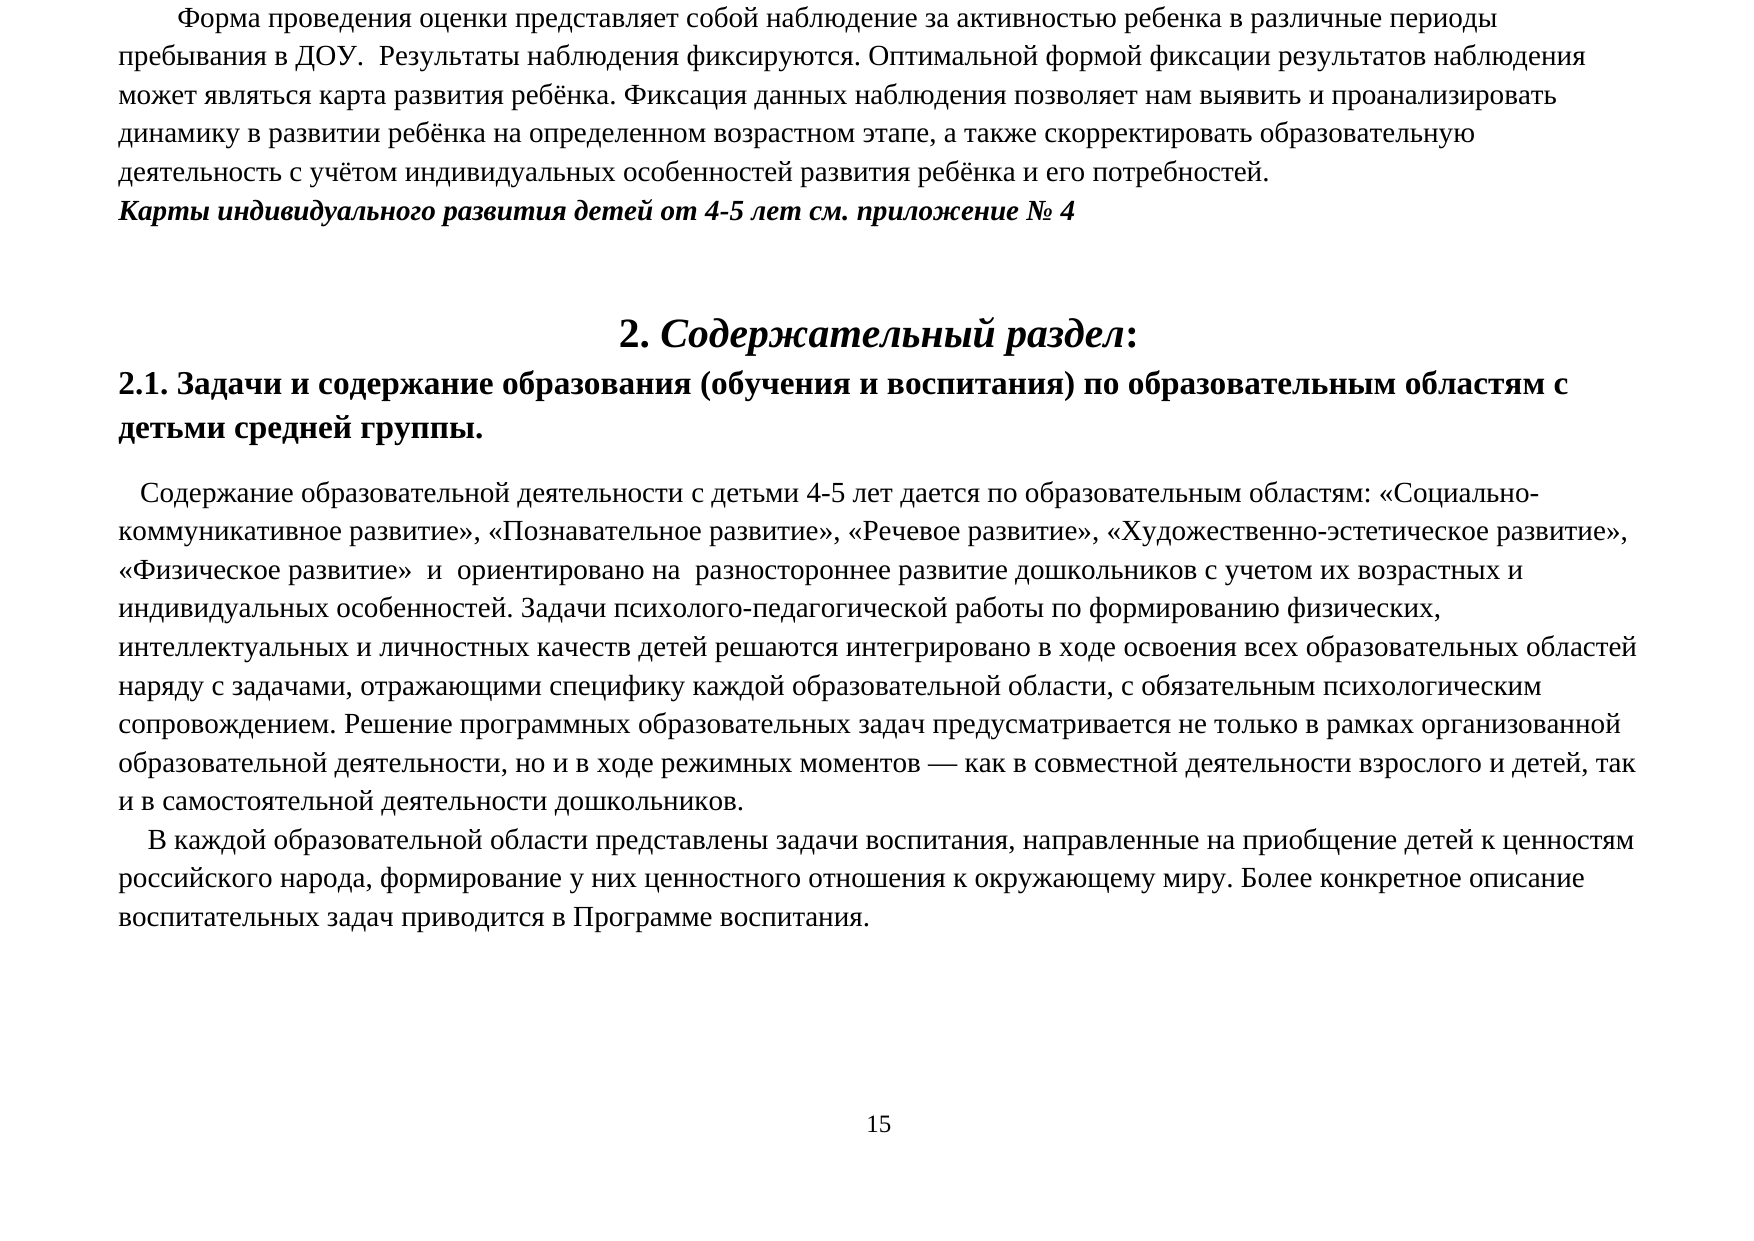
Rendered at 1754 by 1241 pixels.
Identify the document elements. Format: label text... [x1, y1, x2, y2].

text 2. Содержательный раздел: [118, 308, 1639, 356]
list Карты индивидуального развития детей от 4-5 лет см. приложение № 4 [118, 193, 1639, 226]
text В каждой образовательной области представлены задачи воспитания, направленные на приобщение детей к ценностям российского народа, формирование у них ценностного отношения к окружающему миру. Более конкретное описание воспитательных задач приводится в Программе воспитания. [118, 822, 1639, 932]
text 2.1. Задачи и содержание образования (обучения и воспитания) по образовательным областям с детьми средней группы. [118, 363, 1639, 446]
text Форма проведения оценки представляет собой наблюдение за активностью ребенка в различные периоды пребывания в ДОУ. Результаты наблюдения фиксируются. Оптимальной формой фиксации результатов наблюдения может являться карта развития ребёнка. Фиксация данных наблюдения позволяет нам выявить и проанализировать динамику в развитии ребёнка на определенном возрастном этапе, а также скорректировать образовательную деятельность с учётом индивидуальных особенностей развития ребёнка и его потребностей. [118, 0, 1639, 188]
text Содержание образовательной деятельности с детьми 4-5 лет дается по образовательным областям: «Социально-коммуникативное развитие», «Познавательное развитие», «Речевое развитие», «Художественно-эстетическое развитие», «Физическое развитие» и ориентировано на разностороннее развитие дошкольников с учетом их возрастных и индивидуальных особенностей. Задачи психолого-педагогической работы по формированию физических, интеллектуальных и личностных качеств детей решаются интегрировано в ходе освоения всех образовательных областей наряду с задачами, отражающими специфику каждой образовательной области, с обязательным психологическим сопровождением. Решение программных образовательных задач предусматривается не только в рамках организованной образовательной деятельности, но и в ходе режимных моментов — как в совместной деятельности взрослого и детей, так и в самостоятельной деятельности дошкольников. [118, 475, 1639, 817]
